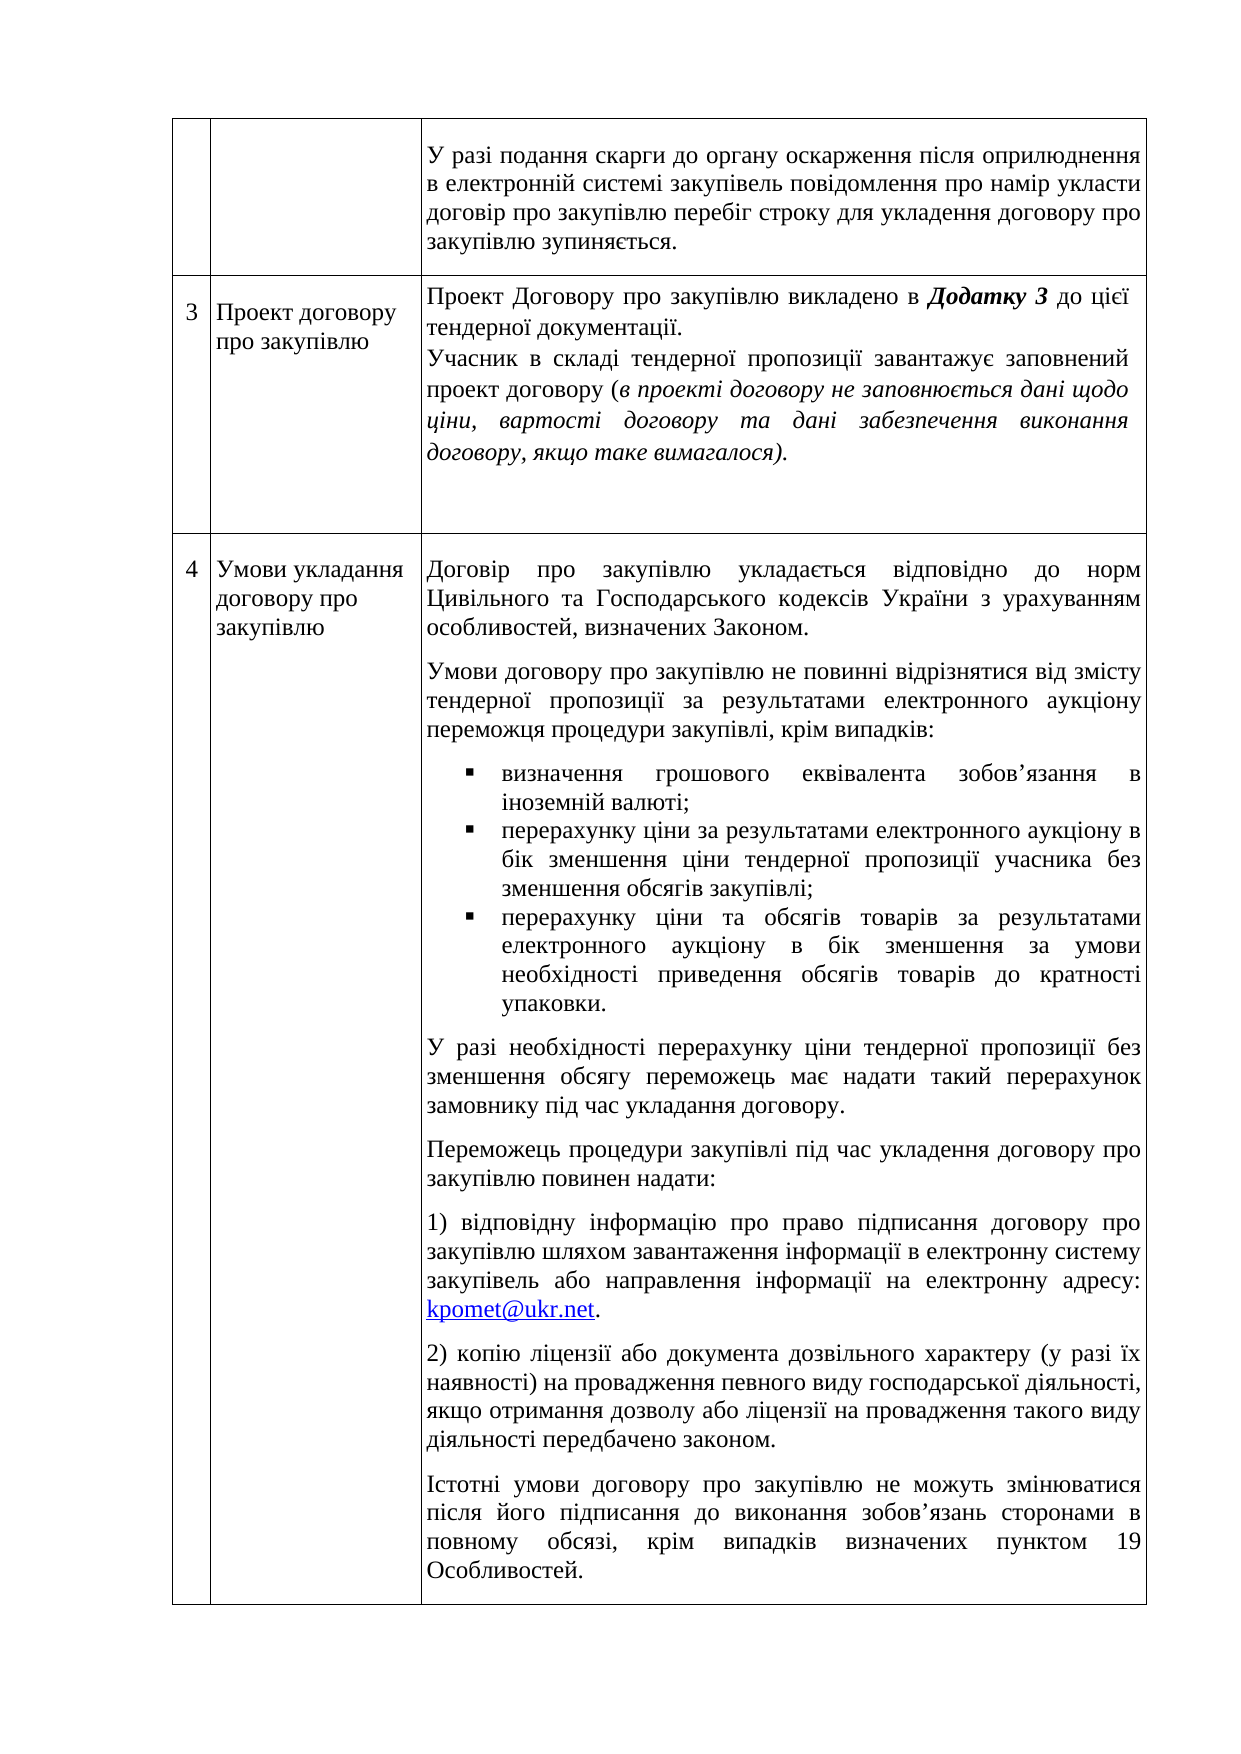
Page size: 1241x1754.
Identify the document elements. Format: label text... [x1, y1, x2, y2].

table_cell Умови укладання договору про закупівлю [211, 534, 421, 1604]
table_cell Договір про закупівлю укладається відповідно до норм Цивільного та Господарського кодексів України з урахуванням особливостей, визначених Законом. Умови договору про закупівлю не повинні відрізнятися від змісту тендерної пропозиції за результатами електронного аукціону переможця процедури закупівлі, крім випадків: визначення грошового еквівалента зобов’язання в іноземній валюті; перерахунку ціни за результатами електронного аукціону в бік зменшення ціни тендерної пропозиції учасника без зменшення обсягів закупівлі; перерахунку ціни та обсягів товарів за результатами електронного аукціону в бік зменшення за умови необхідності приведення обсягів товарів до кратності упаковки. У разі необхідності перерахунку ціни тендерної пропозиції без зменшення обсягу переможець має надати такий перерахунок замовнику під час укладання договору. Переможець процедури закупівлі під час укладення договору про закупівлю повинен надати: 1) відповідну інформацію про право підписання договору про закупівлю шляхом завантаження інформації в електронну систему закупівель або направлення інформації на електронну адресу: kpomet@ukr.net. 2) копію ліцензії або документа дозвільного характеру (у разі їх наявності) на провадження певного виду господарської діяльності, якщо отримання дозволу або ліцензії на провадження такого виду діяльності передбачено законом. Істотні умови договору про закупівлю не можуть змінюватися після його підписання до виконання зобов’язань сторонами в повному обсязі, крім випадків визначених пунктом 19 Особливостей. [422, 534, 1146, 1604]
table_cell Проект договору про закупівлю [211, 276, 421, 533]
table_cell Проект Договору про закупівлю викладено в Додатку 3 до цієї тендерної документації. Учасник в складі тендерної пропозиції завантажує заповнений проект договору (в проекті договору не заповнюється дані щодо ціни, вартості договору та дані забезпечення виконання договору, якщо таке вимагалося). [422, 276, 1146, 533]
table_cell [422, 119, 1146, 275]
table_cell 4 [173, 534, 210, 1604]
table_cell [211, 119, 421, 275]
table_cell 2 [173, 119, 210, 275]
table_cell 3 [173, 276, 210, 533]
